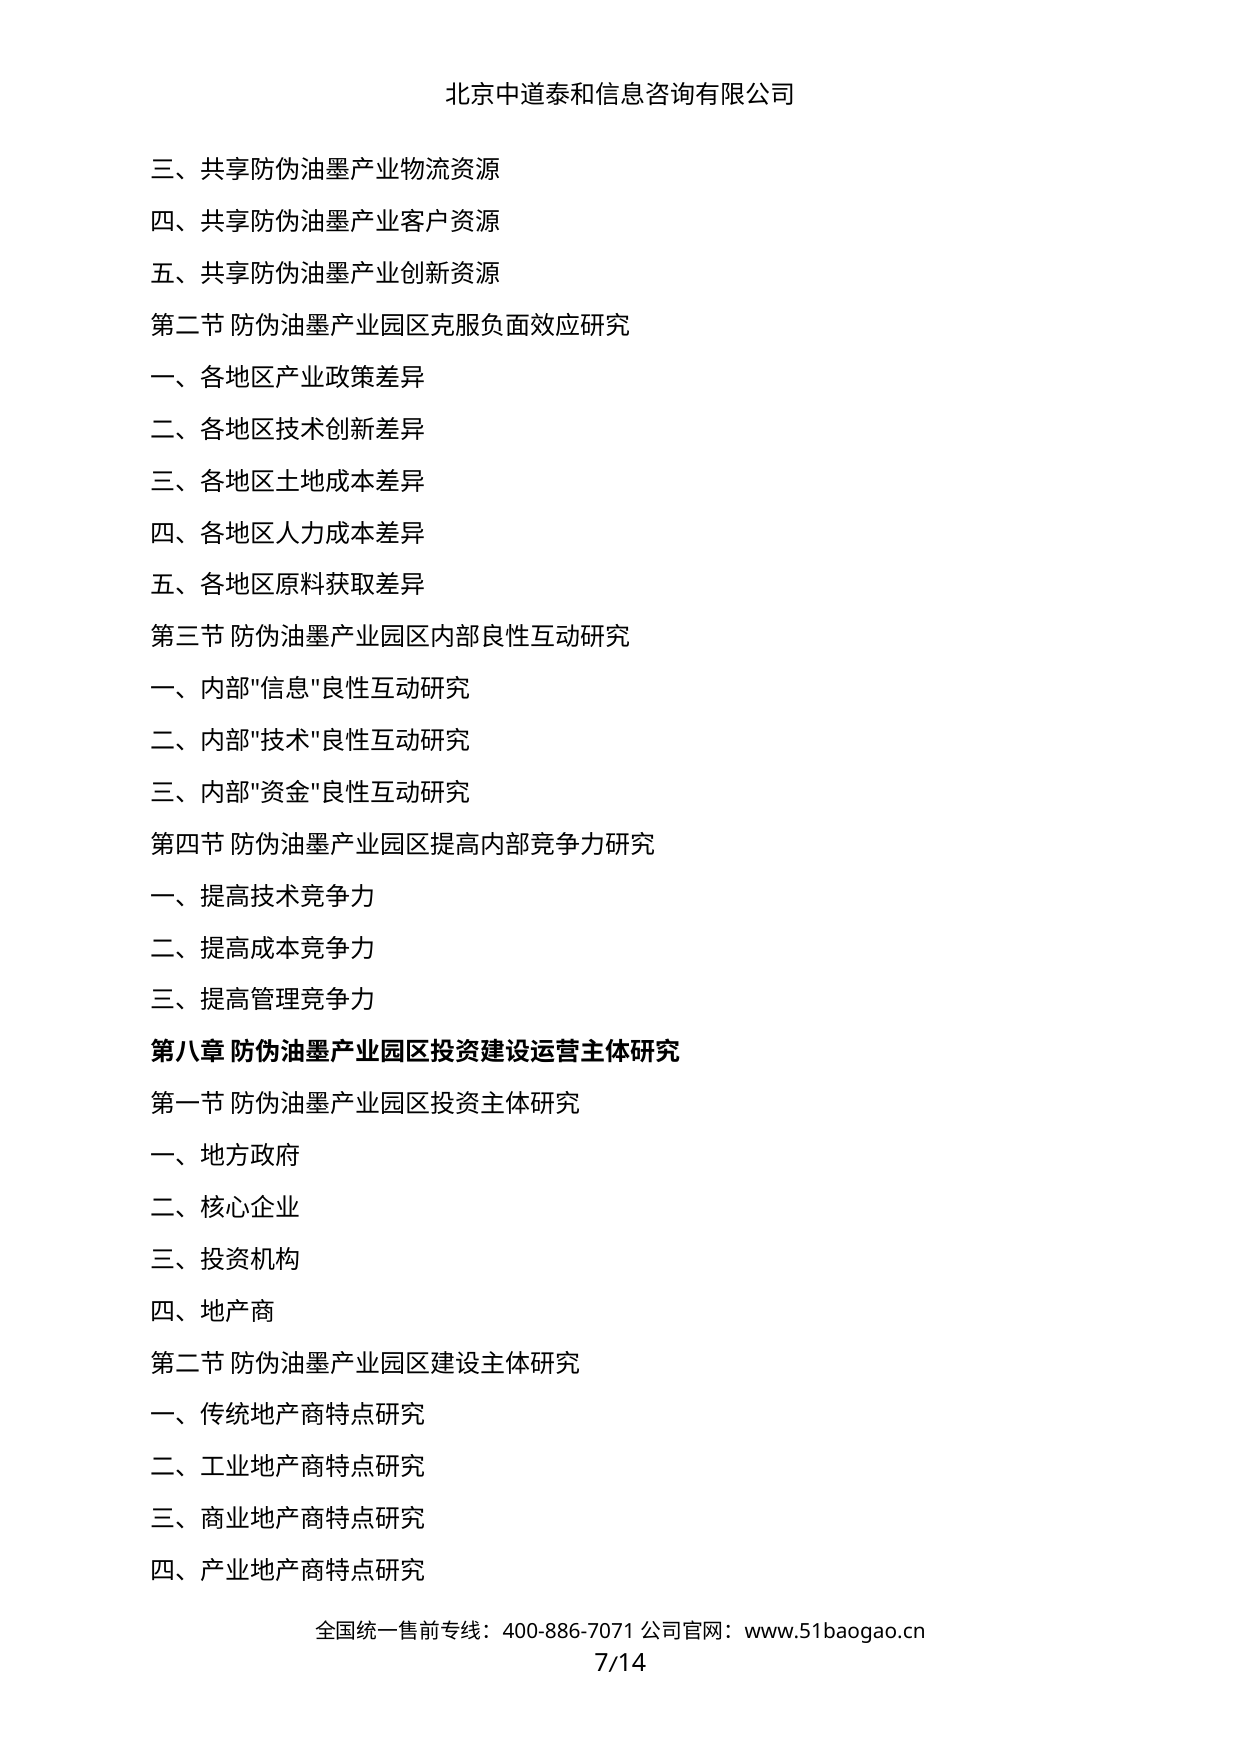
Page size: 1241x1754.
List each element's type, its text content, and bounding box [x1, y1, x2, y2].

text 三、投资机构 [150, 1239, 1090, 1276]
text 三、提高管理竞争力 [150, 980, 1090, 1016]
text 一、各地区产业政策差异 [150, 357, 1090, 394]
text 一、提高技术竞争力 [150, 876, 1090, 912]
text 四、各地区人力成本差异 [150, 513, 1090, 549]
text 一、内部"信息"良性互动研究 [150, 669, 1090, 705]
text 第一节 防伪油墨产业园区投资主体研究 [150, 1084, 1090, 1120]
text 二、内部"技术"良性互动研究 [150, 721, 1090, 757]
text 第四节 防伪油墨产业园区提高内部竞争力研究 [150, 824, 1090, 861]
text 第三节 防伪油墨产业园区内部良性互动研究 [150, 617, 1090, 653]
text 二、提高成本竞争力 [150, 928, 1090, 964]
text 四、地产商 [150, 1291, 1090, 1327]
text 第二节 防伪油墨产业园区克服负面效应研究 [150, 306, 1090, 342]
text 一、传统地产商特点研究 [150, 1395, 1090, 1431]
text 第八章 防伪油墨产业园区投资建设运营主体研究 [150, 1032, 1090, 1068]
text 五、各地区原料获取差异 [150, 565, 1090, 601]
text 三、商业地产商特点研究 [150, 1499, 1090, 1535]
text 第二节 防伪油墨产业园区建设主体研究 [150, 1343, 1090, 1379]
text 五、共享防伪油墨产业创新资源 [150, 254, 1090, 290]
text 三、共享防伪油墨产业物流资源 [150, 150, 1090, 186]
text 三、内部"资金"良性互动研究 [150, 772, 1090, 809]
text 二、各地区技术创新差异 [150, 409, 1090, 446]
text 一、地方政府 [150, 1136, 1090, 1172]
text 四、产业地产商特点研究 [150, 1551, 1090, 1587]
text 四、共享防伪油墨产业客户资源 [150, 202, 1090, 238]
text 三、各地区土地成本差异 [150, 461, 1090, 497]
text 二、工业地产商特点研究 [150, 1447, 1090, 1483]
text 二、核心企业 [150, 1187, 1090, 1224]
